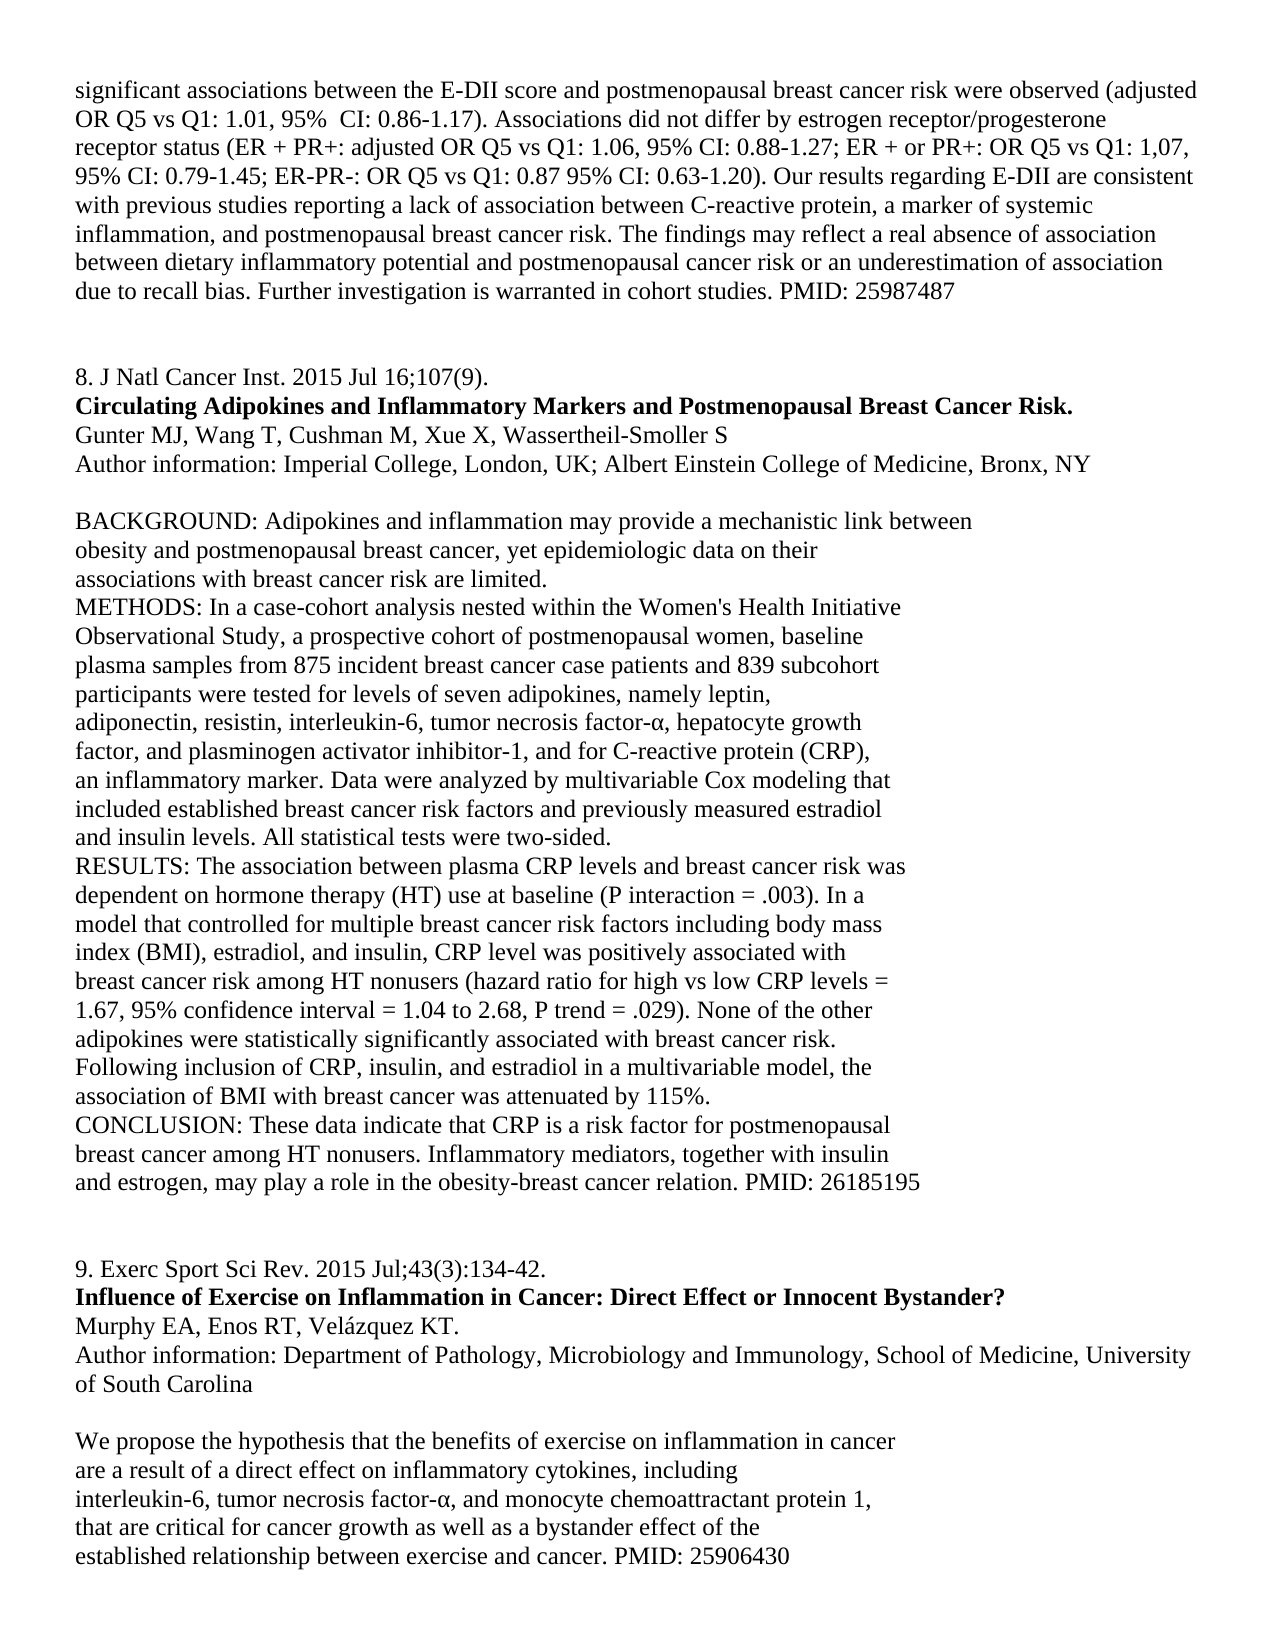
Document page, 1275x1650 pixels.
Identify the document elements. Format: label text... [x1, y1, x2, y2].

text and estrogen, may play a role in the obesity-breast cancer relation. PMID: 26185195 [75, 1167, 1200, 1196]
text Gunter MJ, Wang T, Cushman M, Xue X, Wassertheil-Smoller S [75, 420, 1200, 449]
text RESULTS: The association between plasma CRP levels and breast cancer risk was [75, 851, 1200, 880]
text an inflammatory marker. Data were analyzed by multivariable Cox modeling that [75, 765, 1200, 794]
text breast cancer risk among HT nonusers (hazard ratio for high vs low CRP levels = [75, 966, 1200, 995]
text associations with breast cancer risk are limited. [75, 564, 1200, 592]
text interleukin-6, tumor necrosis factor-α, and monocyte chemoattractant protein 1, [75, 1484, 1200, 1512]
text association of BMI with breast cancer was attenuated by 115%. [75, 1081, 1200, 1110]
text 8. J Natl Cancer Inst. 2015 Jul 16;107(9). [75, 362, 1200, 391]
text Author information: Imperial College, London, UK; Albert Einstein College of Medicine, Bronx, NY [75, 449, 1200, 477]
text receptor status (ER + PR+: adjusted OR Q5 vs Q1: 1.06, 95% CI: 0.88-1.27; ER + or PR+: OR Q5 vs Q1: 1,07, 95% CI: 0.79-1.45; ER-PR-: OR Q5 vs Q1: 0.87 95% CI: 0.63-1.20). Our results regarding E-DII are consistent with previous studies reporting a lack of association between C-reactive protein, a marker of systemic [75, 132, 1200, 219]
text and insulin levels. All statistical tests were two-sided. [75, 822, 1200, 851]
text included established breast cancer risk factors and previously measured estradiol [75, 794, 1200, 822]
text Circulating Adipokines and Inflammatory Markers and Postmenopausal Breast Cancer Risk. [75, 391, 1200, 420]
text obesity and postmenopausal breast cancer, yet epidemiologic data on their [75, 535, 1200, 564]
text inflammation, and postmenopausal breast cancer risk. The findings may reflect a real absence of association between dietary inflammatory potential and postmenopausal cancer risk or an underestimation of association due to recall bias. Further investigation is warranted in cohort studies. PMID: 25987487 [75, 219, 1200, 305]
text that are critical for cancer growth as well as a bystander effect of the [75, 1512, 1200, 1541]
text Following inclusion of CRP, insulin, and estradiol in a multivariable model, the [75, 1052, 1200, 1081]
text adipokines were statistically significantly associated with breast cancer risk. [75, 1024, 1200, 1052]
text established relationship between exercise and cancer. PMID: 25906430 [75, 1541, 1200, 1570]
text index (BMI), estradiol, and insulin, CRP level was positively associated with [75, 937, 1200, 966]
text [75, 75, 1200, 132]
text We propose the hypothesis that the benefits of exercise on inflammation in cancer [75, 1426, 1200, 1455]
text Observational Study, a prospective cohort of postmenopausal women, baseline [75, 621, 1200, 650]
text are a result of a direct effect on inflammatory cytokines, including [75, 1455, 1200, 1484]
text Author information: Department of Pathology, Microbiology and Immunology, School of Medicine, University of South Carolina [75, 1340, 1200, 1397]
text dependent on hormone therapy (HT) use at baseline (P interaction = .003). In a [75, 880, 1200, 909]
text adiponectin, resistin, interleukin-6, tumor necrosis factor-α, hepatocyte growth [75, 707, 1200, 736]
text breast cancer among HT nonusers. Inflammatory mediators, together with insulin [75, 1139, 1200, 1167]
text participants were tested for levels of seven adipokines, namely leptin, [75, 679, 1200, 707]
text BACKGROUND: Adipokines and inflammation may provide a mechanistic link between [75, 506, 1200, 535]
text model that controlled for multiple breast cancer risk factors including body mass [75, 909, 1200, 937]
text 1.67, 95% confidence interval = 1.04 to 2.68, P trend = .029). None of the other [75, 995, 1200, 1024]
text plasma samples from 875 incident breast cancer case patients and 839 subcohort [75, 650, 1200, 679]
text Murphy EA, Enos RT, Velázquez KT. [75, 1311, 1200, 1340]
text METHODS: In a case-cohort analysis nested within the Women's Health Initiative [75, 592, 1200, 621]
text CONCLUSION: These data indicate that CRP is a risk factor for postmenopausal [75, 1110, 1200, 1139]
text factor, and plasminogen activator inhibitor-1, and for C-reactive protein (CRP), [75, 736, 1200, 765]
text 9. Exerc Sport Sci Rev. 2015 Jul;43(3):134-42. [75, 1254, 1200, 1282]
text Influence of Exercise on Inflammation in Cancer: Direct Effect or Innocent Bystander? [75, 1282, 1200, 1311]
